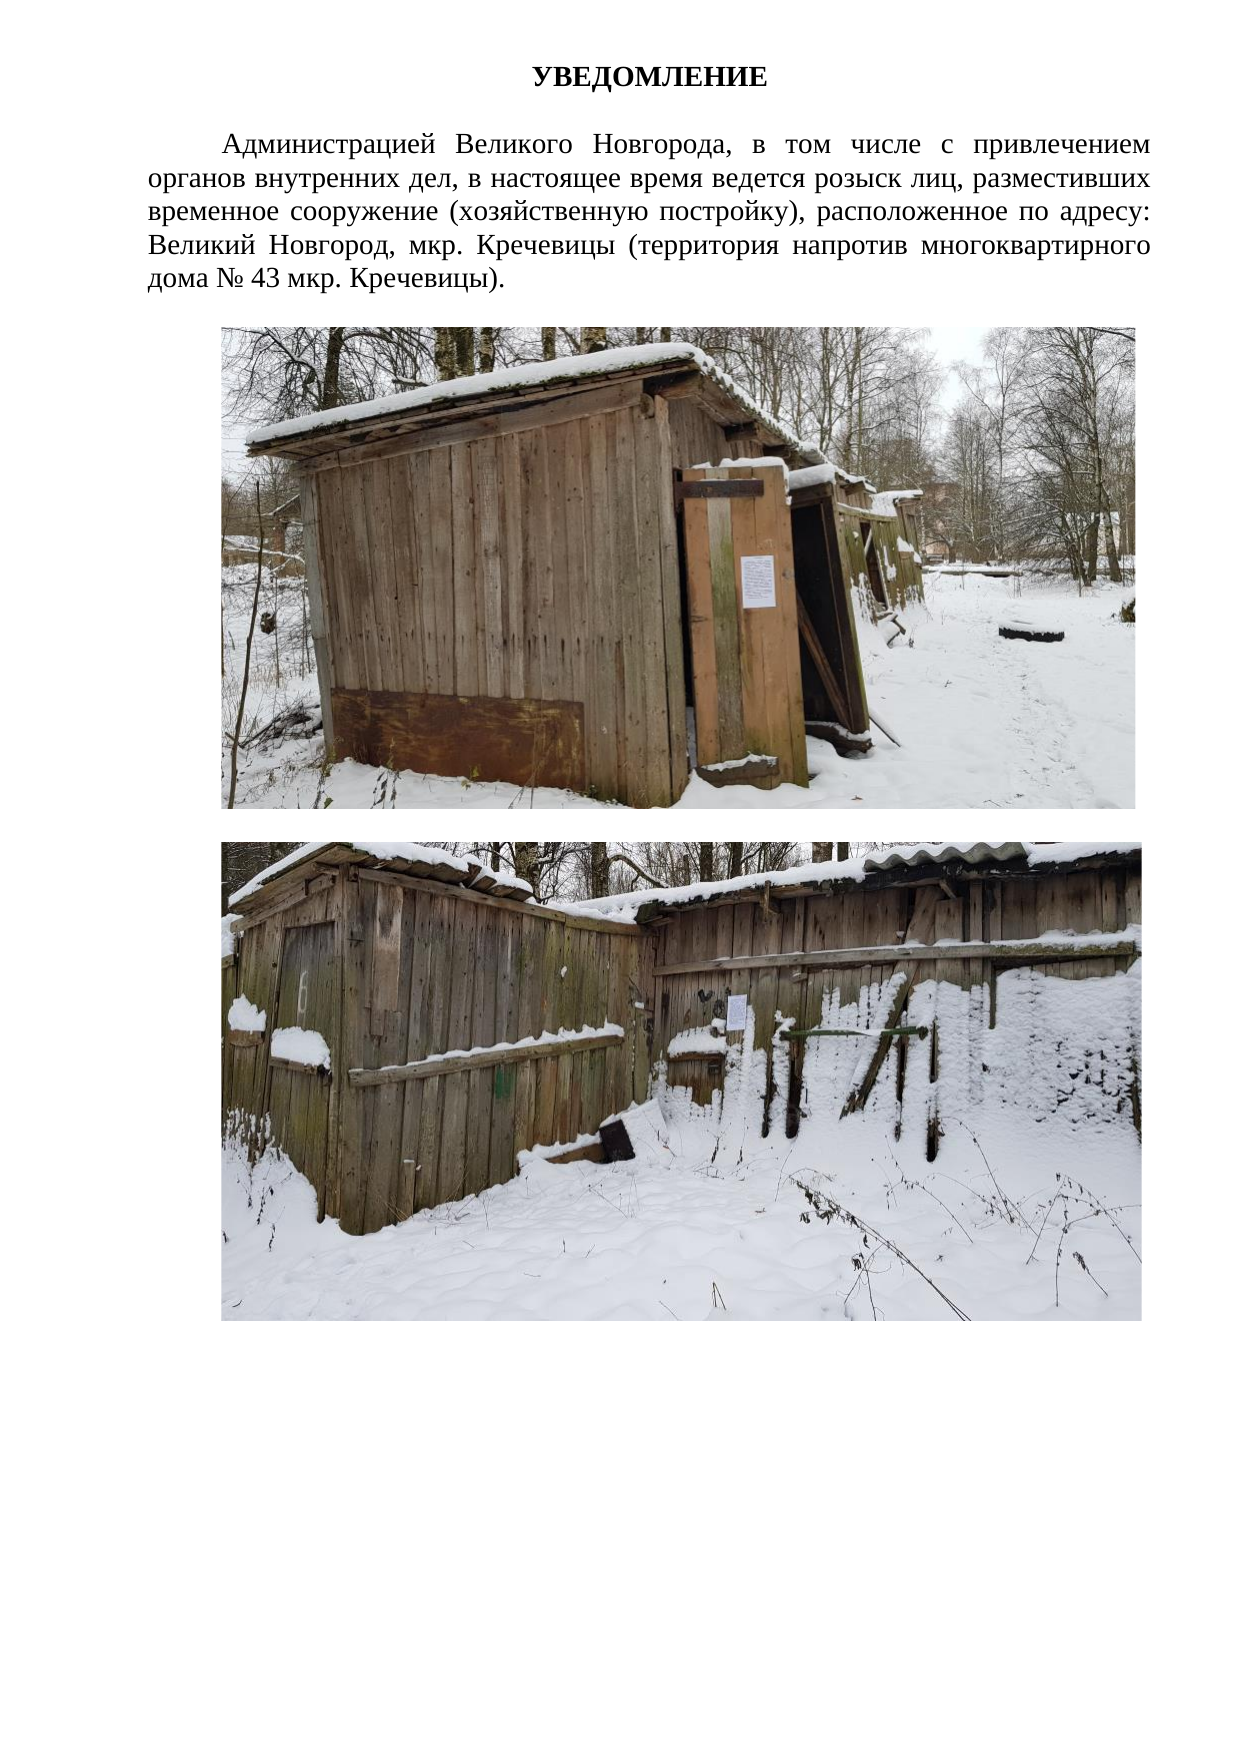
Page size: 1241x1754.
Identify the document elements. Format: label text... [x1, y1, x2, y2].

picture [221, 842, 1142, 1321]
picture [221, 327, 1136, 809]
text УВЕДОМЛЕНИЕ [148, 59, 1152, 93]
text Администрацией Великого Новгорода, в том числе с привлечением органов внутренних дел, в настоящее время ведется розыск лиц, разместивших временное сооружение (хозяйственную постройку), расположенное по адресу: Великий Новгород, мкр. Кречевицы (территория напротив многоквартирного дома № 43 мкр. Кречевицы). [148, 126, 1152, 294]
